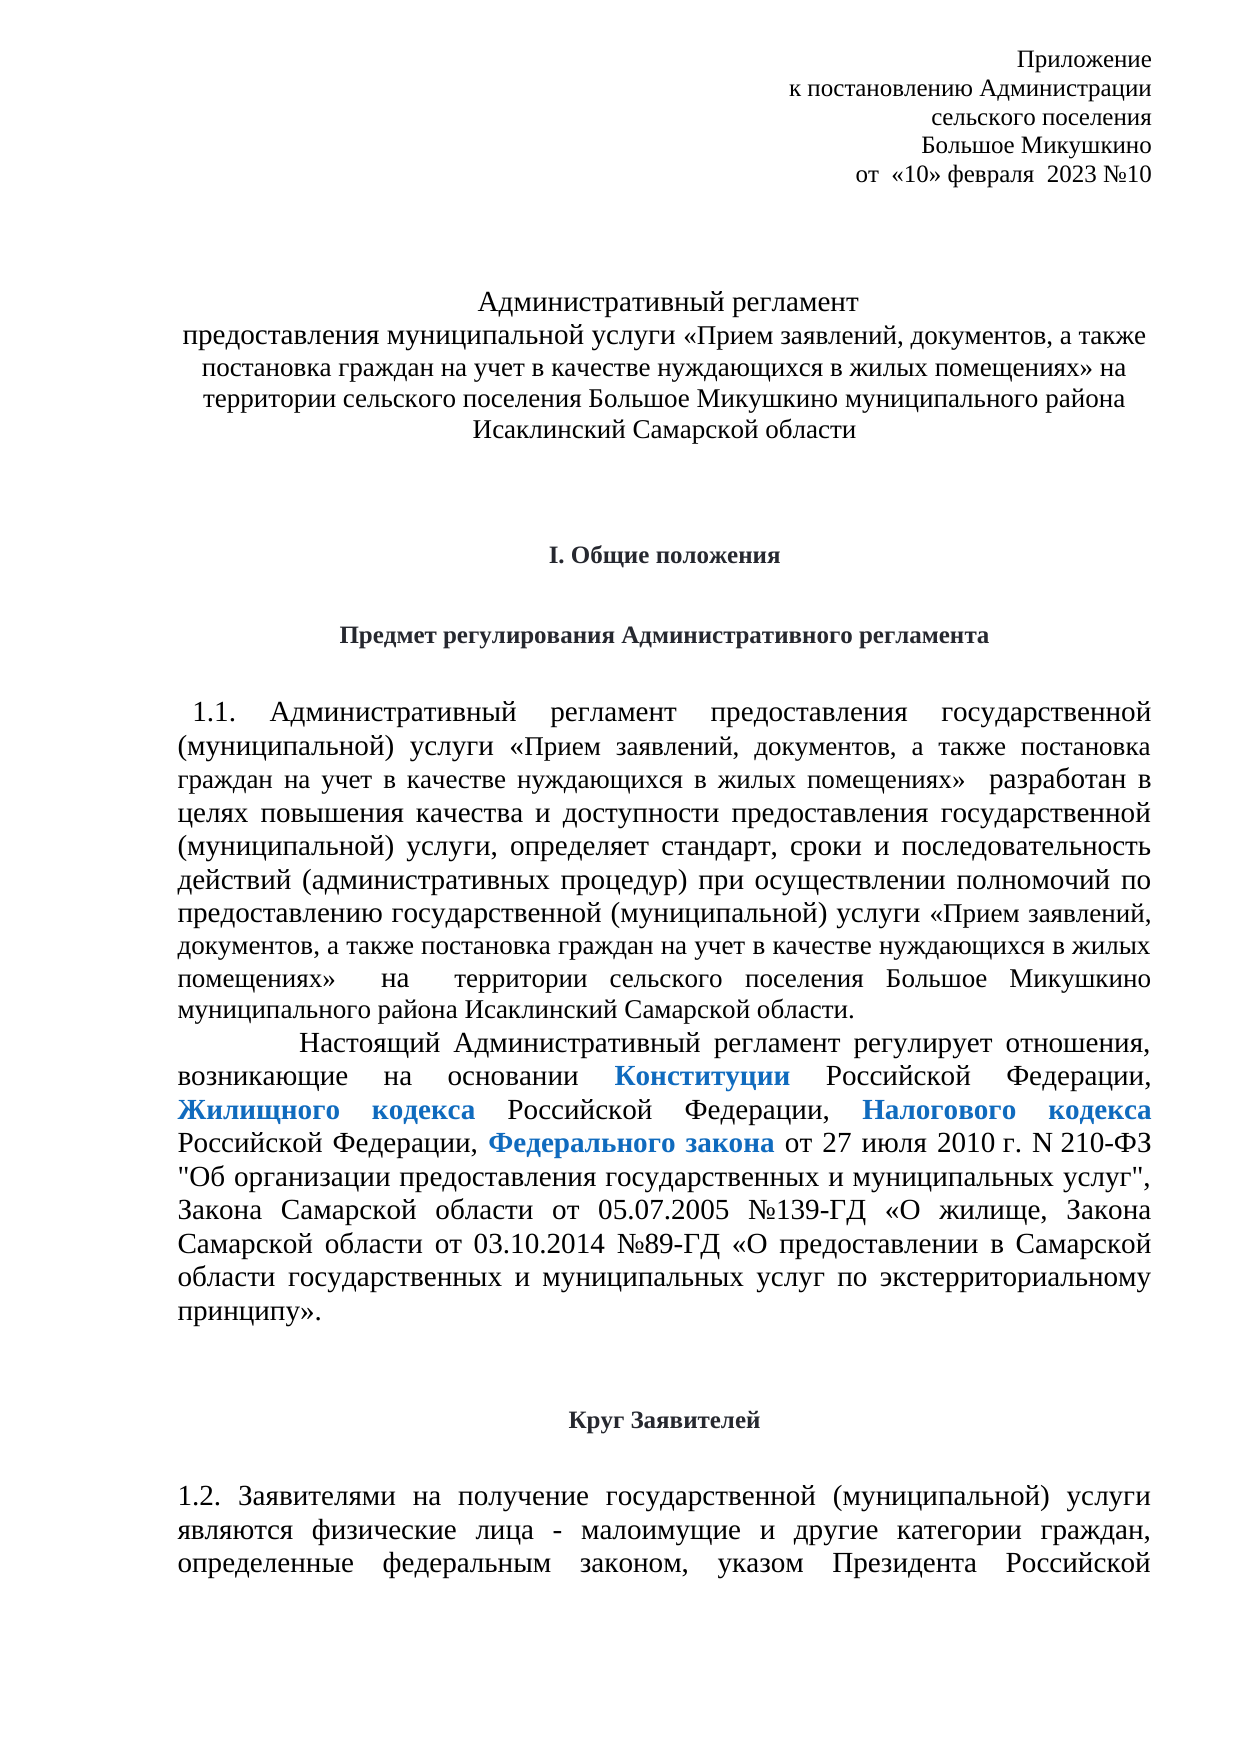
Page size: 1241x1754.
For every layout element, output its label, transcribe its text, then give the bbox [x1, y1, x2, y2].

text сельского поселения [177, 102, 1152, 131]
subtitle Круг Заявителей [177, 1405, 1152, 1434]
text Большое Микушкино [177, 131, 1152, 159]
text Приложение [177, 44, 1152, 73]
text к постановлению Администрации [177, 73, 1152, 102]
text Настоящий Административный регламент регулирует отношения, возникающие на основании Конституции Российской Федерации, Жилищного кодекса Российской Федерации, Налогового кодекса Российской Федерации, Федерального закона от 27 июля 2010 г. N 210-ФЗ "Об организации предоставления государственных и муниципальных услуг", Закона Самарской области от 05.07.2005 №139-ГД «О жилище, Закона Самарской области от 03.10.2014 №89-ГД «О предоставлении в Самарской области государственных и муниципальных услуг по экстерриториальному принципу». [177, 1025, 1152, 1327]
text от «10» февраля 2023 №10 [177, 159, 1152, 188]
text 1.1. Административный регламент предоставления государственной (муниципальной) услуги «Прием заявлений, документов, а также постановка граждан на учет в качестве нуждающихся в жилых помещениях» разработан в целях повышения качества и доступности предоставления государственной (муниципальной) услуги, определяет стандарт, сроки и последовательность действий (административных процедур) при осуществлении полномочий по предоставлению государственной (муниципальной) услуги «Прием заявлений, документов, а также постановка граждан на учет в качестве нуждающихся в жилых помещениях» на территории сельского поселения Большое Микушкино муниципального района Исаклинский Самарской области. [177, 694, 1152, 1025]
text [177, 1478, 1152, 1579]
text Административный регламент предоставления муниципальной услуги «Прием заявлений, документов, а также постановка граждан на учет в качестве нуждающихся в жилых помещениях» на территории сельского поселения Большое Микушкино муниципального района Исаклинский Самарской области [177, 284, 1152, 444]
subtitle Предмет регулирования Административного регламента [177, 621, 1152, 649]
subtitle I. Общие положения [177, 541, 1152, 569]
